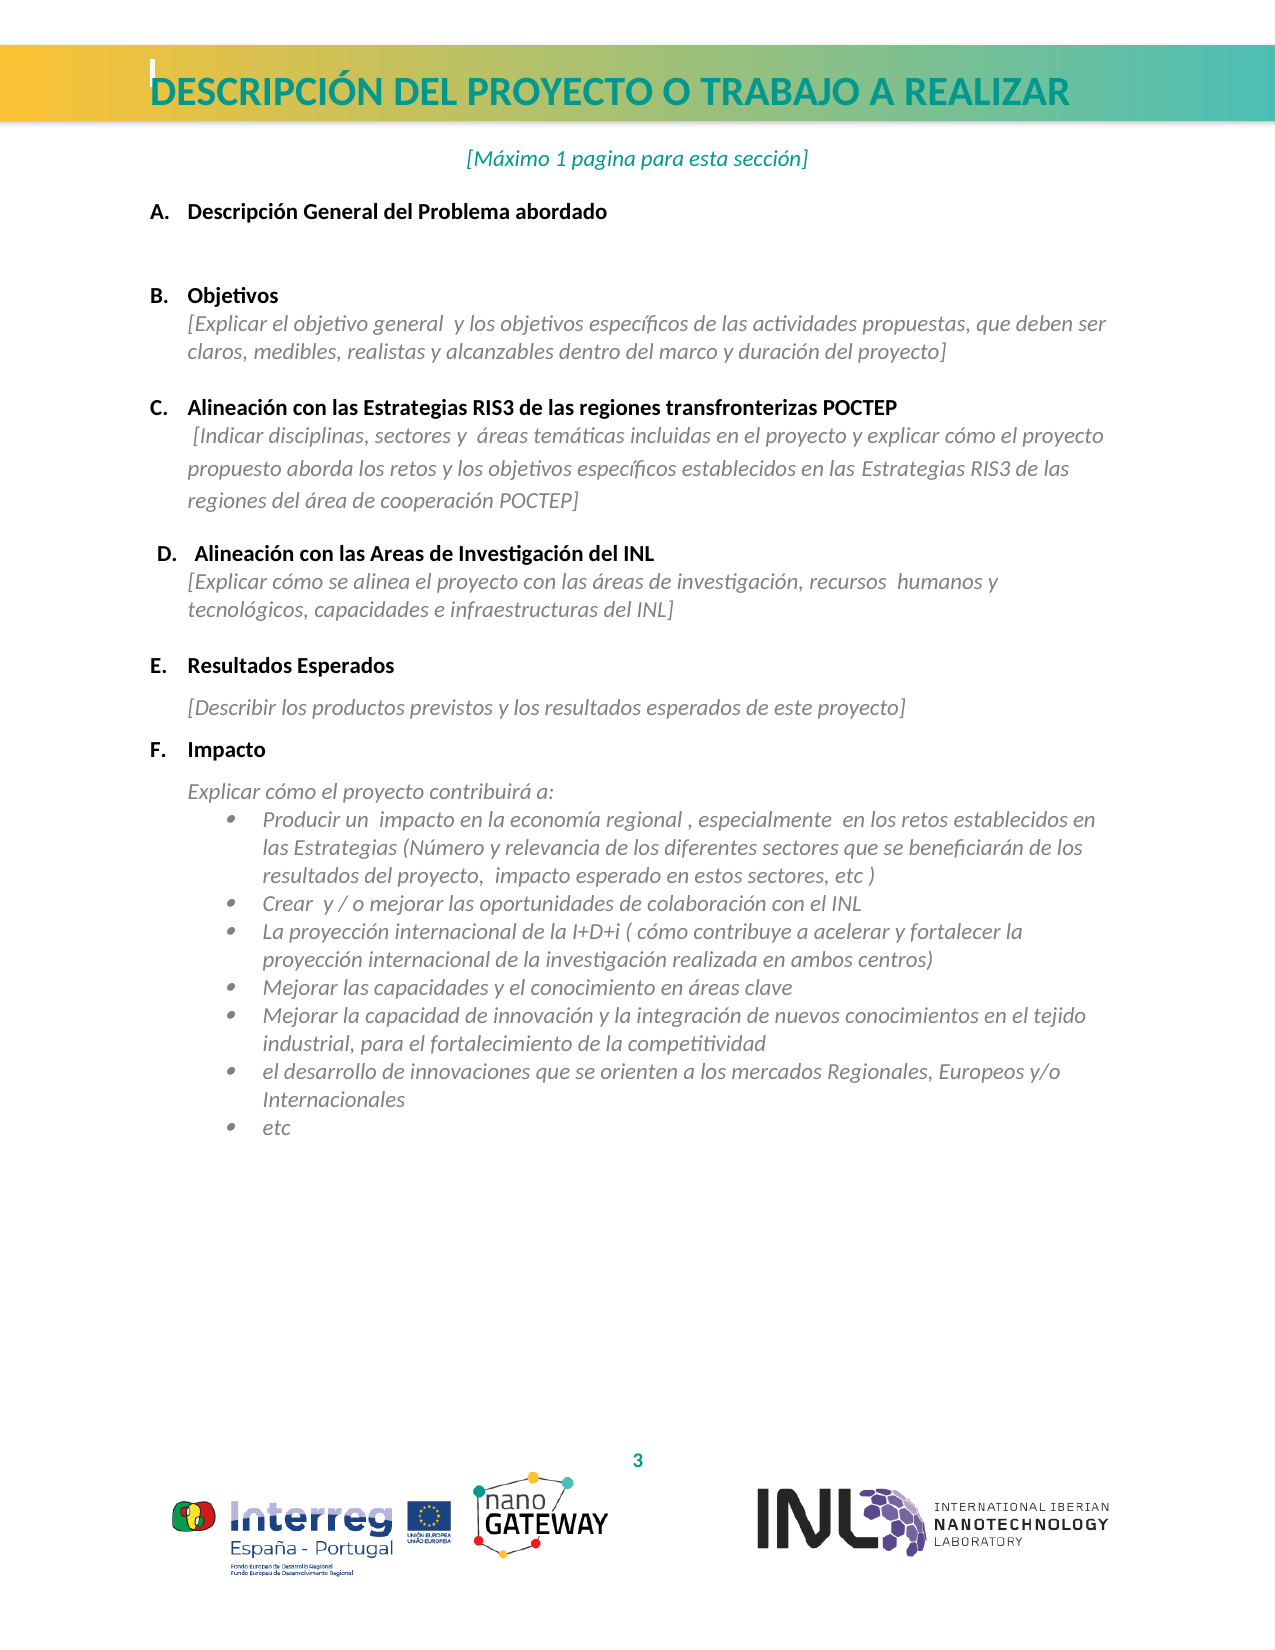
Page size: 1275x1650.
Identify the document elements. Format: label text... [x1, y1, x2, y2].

picture [150, 1472, 609, 1597]
text [Explicar cómo se alinea el proyecto con las áreas de investigación, recursos humanos y tecnológicos, capacidades e infraestructuras del INL] [187, 567, 1125, 623]
list Crear y / o mejorar las oportunidades de colaboración con el INL [225, 889, 1125, 917]
list Descripción General del Problema abordado [150, 197, 1125, 225]
text DESCRIPCIÓN DEL PROYECTO O TRABAJO A REALIZAR [150, 65, 1125, 116]
list Producir un impacto en la economía regional , especialmente en los retos establecidos en las Estrategias (Número y relevancia de los diferentes sectores que se beneficiarán de los resultados del proyecto, impacto esperado en estos sectores, etc ) [225, 805, 1125, 889]
text [Explicar el objetivo general y los objetivos específicos de las actividades propuestas, que deben ser claros, medibles, realistas y alcanzables dentro del marco y duración del proyecto] [187, 309, 1125, 365]
list Alineación con las Areas de Investigación del INL [157, 539, 1125, 567]
list Objetivos [150, 281, 1125, 309]
list [Describir los productos previstos y los resultados esperados de este proyecto] [187, 693, 1125, 721]
list Alineación con las Estrategias RIS3 de las regiones transfronterizas POCTEP [150, 393, 1125, 421]
picture [742, 1472, 1125, 1570]
text [Máximo 1 pagina para esta sección] [150, 144, 1125, 172]
list Mejorar la capacidad de innovación y la integración de nuevos conocimientos en el tejido industrial, para el fortalecimiento de la competitividad [225, 1001, 1125, 1057]
list La proyección internacional de la I+D+i ( cómo contribuye a acelerar y fortalecer la proyección internacional de la investigación realizada en ambos centros) [225, 917, 1125, 973]
text [Indicar disciplinas, sectores y áreas temáticas incluidas en el proyecto y explicar cómo el proyecto propuesto aborda los retos y los objetivos específicos establecidos en las Estrategias RIS3 de las regiones del área de cooperación POCTEP] [187, 421, 1125, 514]
list Mejorar las capacidades y el conocimiento en áreas clave [225, 973, 1125, 1001]
list Resultados Esperados [150, 651, 1125, 679]
list etc [225, 1113, 1125, 1141]
list Impacto [150, 735, 1125, 763]
list el desarrollo de innovaciones que se orienten a los mercados Regionales, Europeos y/o Internacionales [225, 1057, 1125, 1113]
text Explicar cómo el proyecto contribuirá a: [187, 777, 1125, 805]
